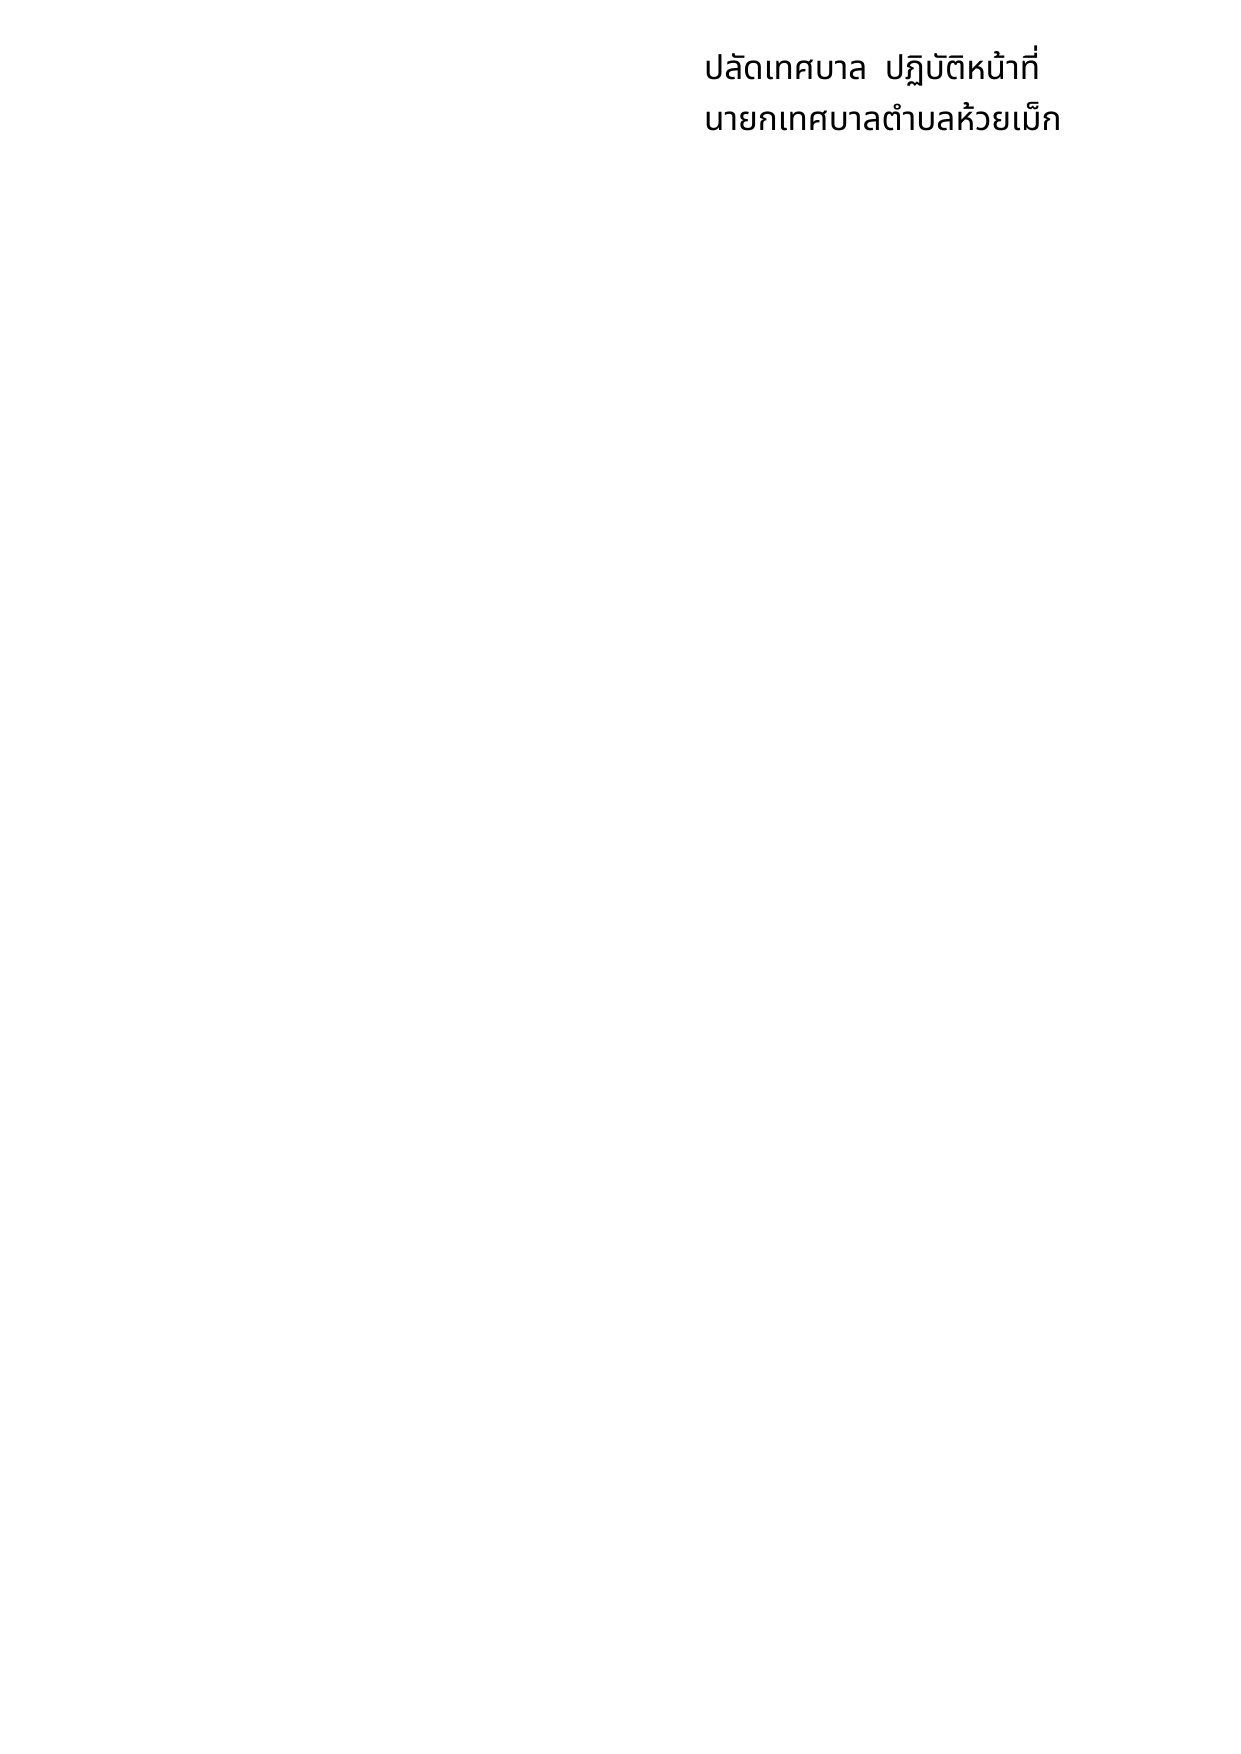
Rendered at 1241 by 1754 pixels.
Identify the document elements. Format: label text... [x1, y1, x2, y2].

text นายกเทศบาลตำบลห้วยเม็ก [450, 95, 1090, 145]
text ปลัดเทศบาล ปฏิบัติหน้าที่ [525, 44, 1090, 95]
